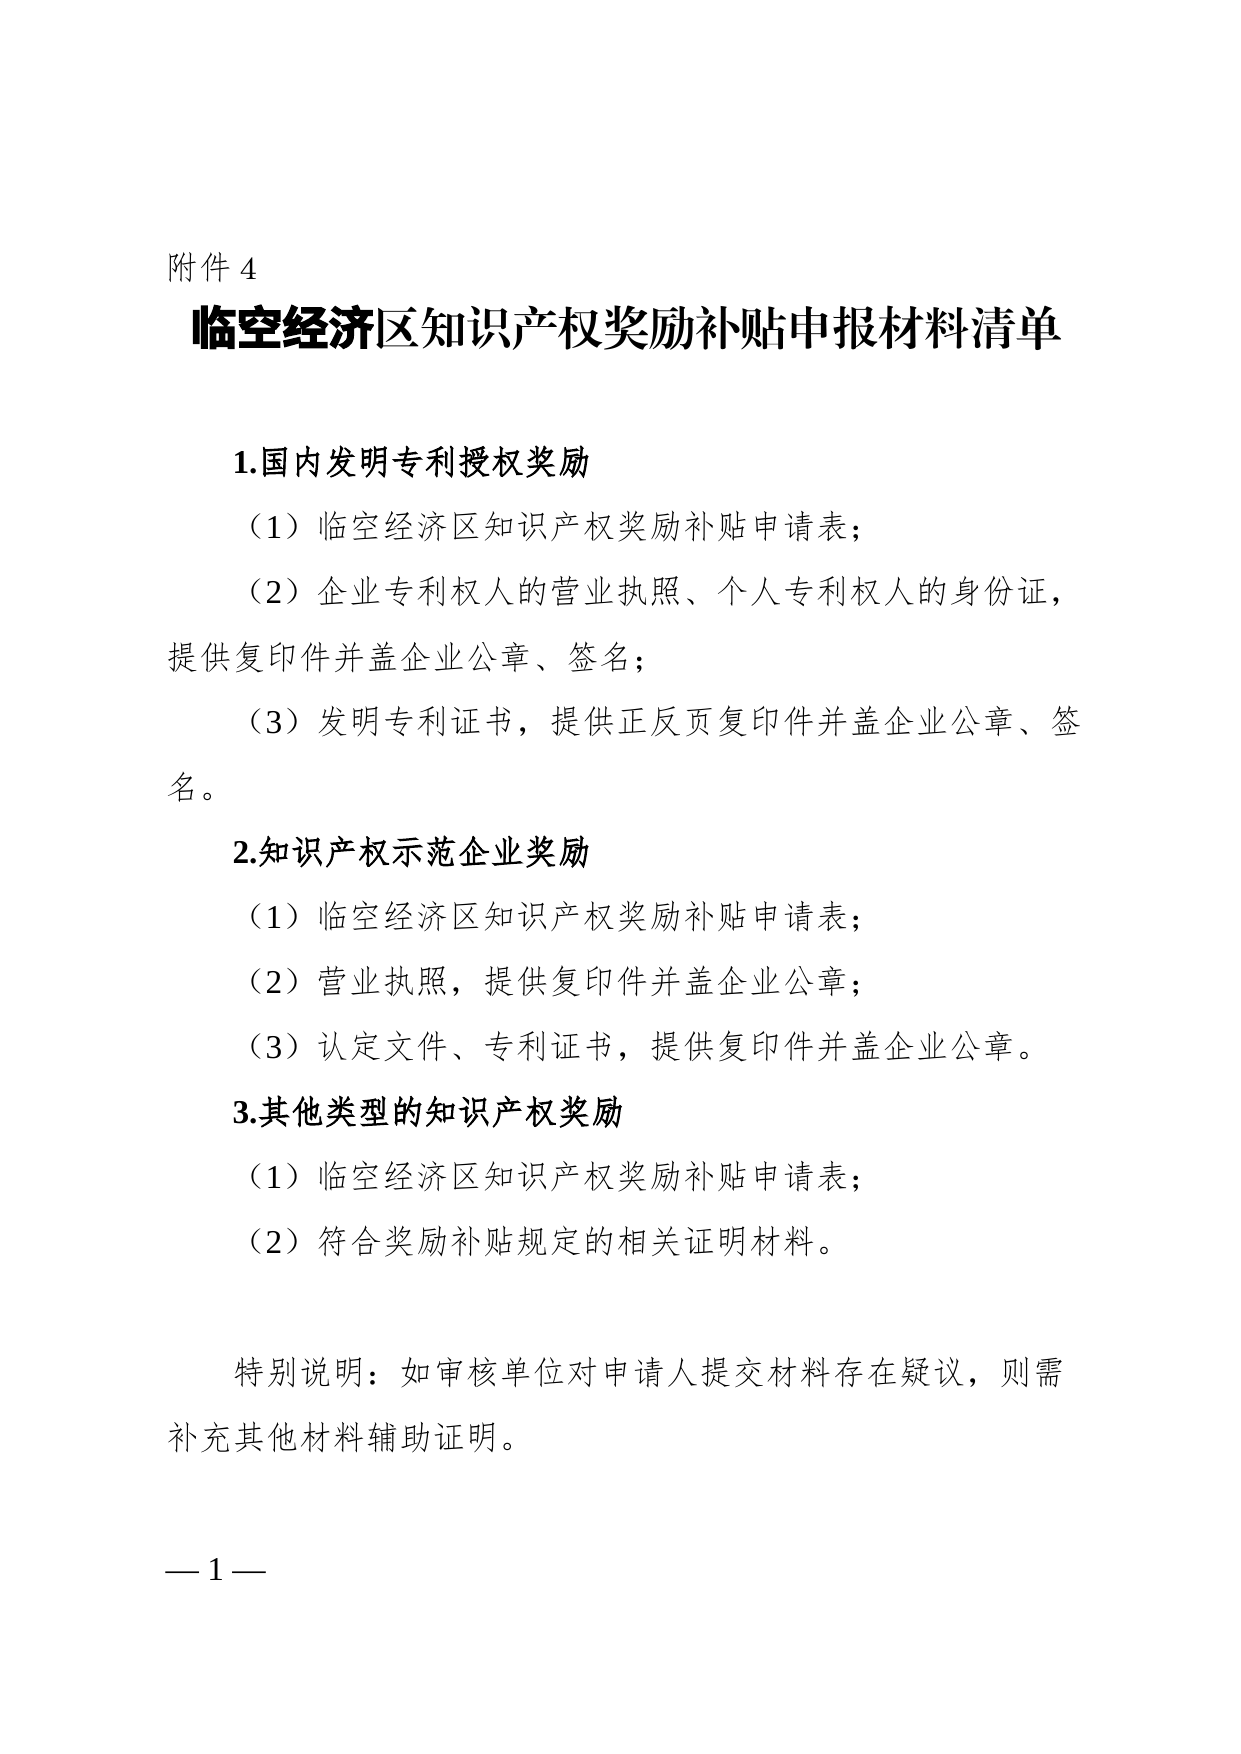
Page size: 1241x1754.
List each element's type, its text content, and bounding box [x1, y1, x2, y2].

text （3）认定文件、专利证书，提供复印件并盖企业公章。 [165, 1013, 1087, 1078]
text 2.知识产权示范企业奖励 [165, 818, 1087, 883]
text 特别说明：如审核单位对申请人提交材料存在疑议，则需补充其他材料辅助证明。 [165, 1338, 1087, 1468]
text （1）临空经济区知识产权奖励补贴申请表； [165, 1143, 1087, 1208]
text 临空经济区知识产权奖励补贴申报材料清单 [165, 298, 1087, 363]
text （1）临空经济区知识产权奖励补贴申请表； [165, 883, 1087, 948]
text （2）企业专利权人的营业执照、个人专利权人的身份证，提供复印件并盖企业公章、签名； [165, 558, 1087, 688]
text 附件４ [165, 233, 1087, 298]
text （2）符合奖励补贴规定的相关证明材料。 [165, 1208, 1087, 1273]
text （2）营业执照，提供复印件并盖企业公章； [165, 948, 1087, 1013]
text 3.其他类型的知识产权奖励 [165, 1078, 1087, 1143]
text （1）临空经济区知识产权奖励补贴申请表； [165, 493, 1087, 558]
subtitle 1.国内发明专利授权奖励 [165, 428, 1087, 493]
text （3）发明专利证书，提供正反页复印件并盖企业公章、签名。 [165, 688, 1087, 818]
